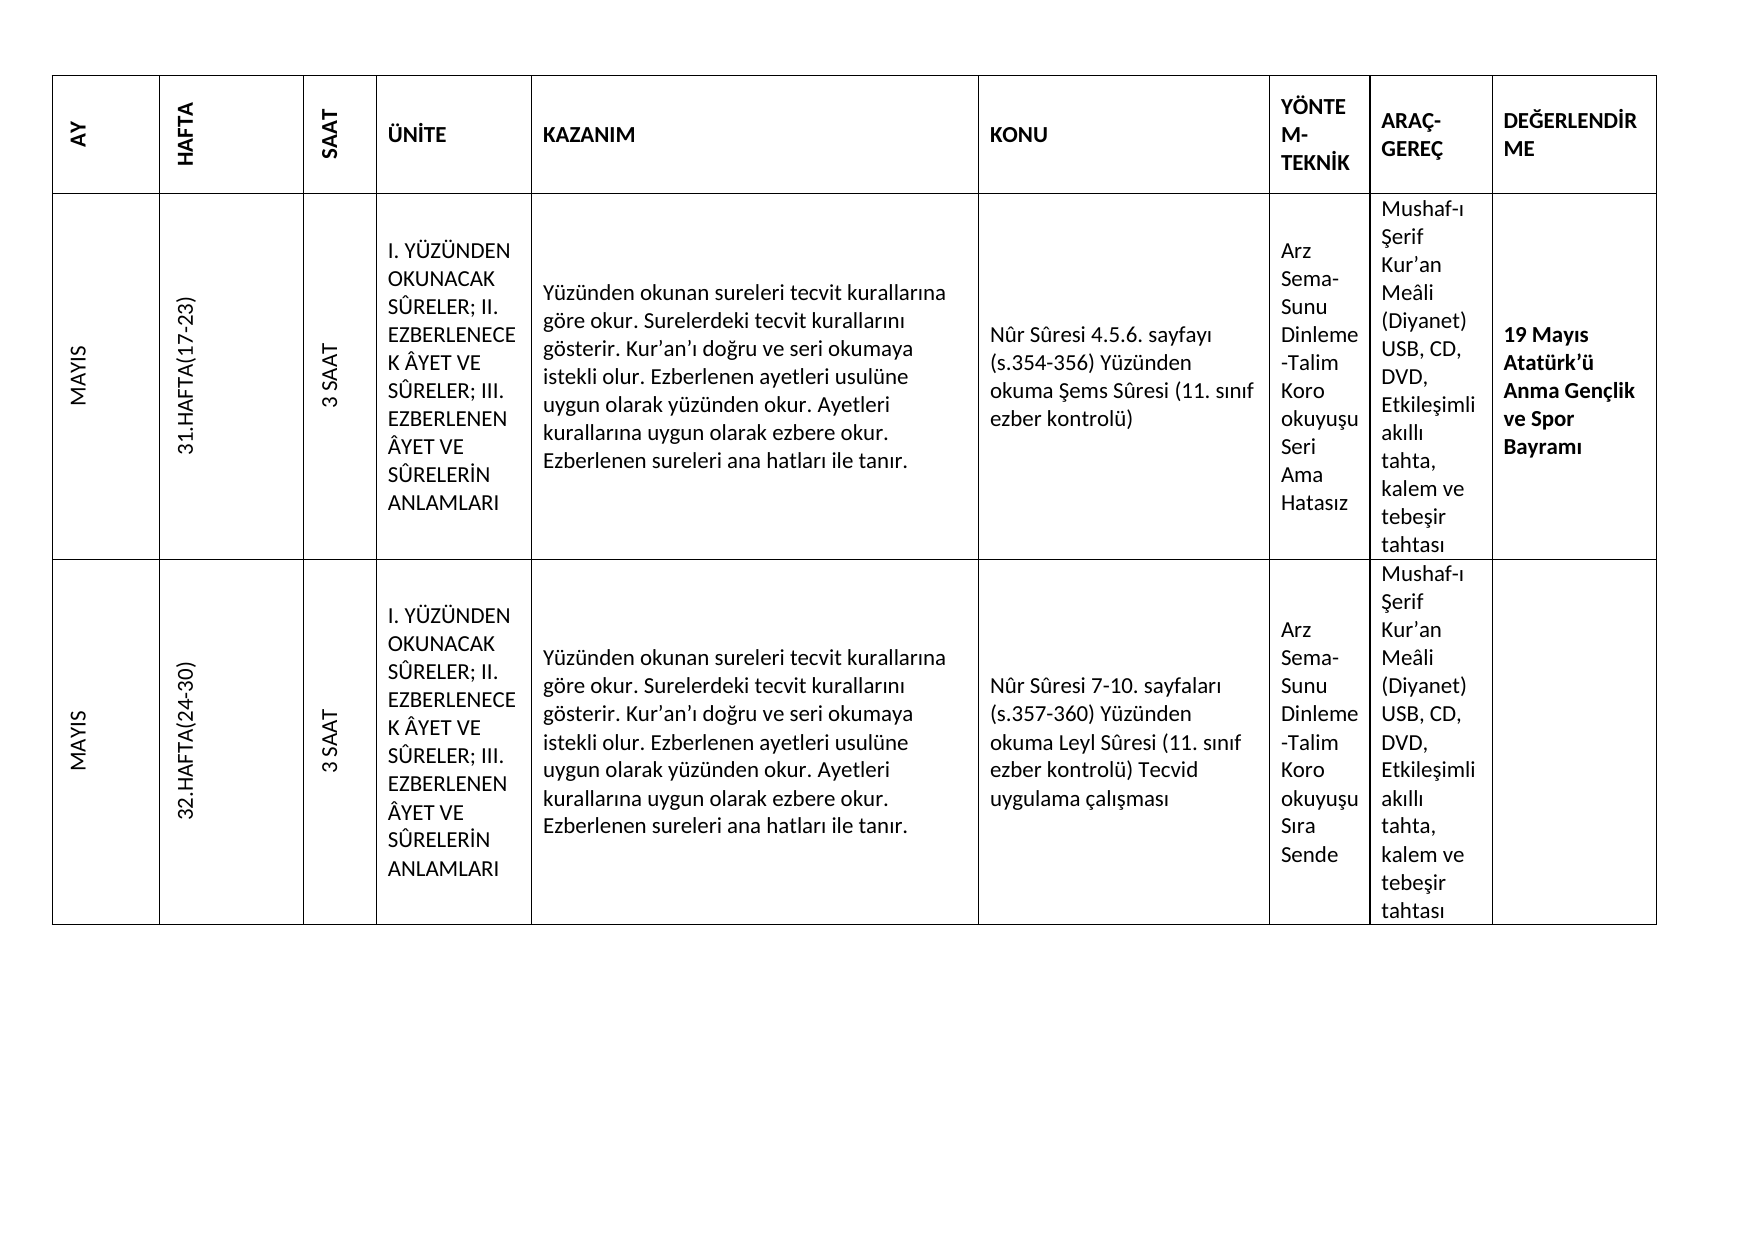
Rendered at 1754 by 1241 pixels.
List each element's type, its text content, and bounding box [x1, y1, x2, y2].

table_cell 3 SAAT [304, 560, 376, 924]
table_header ÜNİTE [377, 76, 531, 193]
table_cell Nûr Sûresi 4.5.6. sayfayı (s.354-356) Yüzünden okuma Şems Sûresi (11. sınıf ezber kontrolü) [979, 194, 1269, 558]
table_cell Arz Sema-Sunu Dinleme-Talim Koro okuyuşu Seri Ama Hatasız [1270, 194, 1369, 558]
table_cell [1371, 560, 1492, 924]
table_header YÖNTEM-TEKNİK [1270, 76, 1369, 193]
table_header KONU [979, 76, 1269, 193]
table_cell 31.HAFTA(17-23) [160, 194, 303, 558]
table_cell Nûr Sûresi 7-10. sayfaları (s.357-360) Yüzünden okuma Leyl Sûresi (11. sınıf ezber kontrolü) Tecvid uygulama çalışması [979, 560, 1269, 924]
table_header AY [53, 76, 159, 193]
table_cell Arz Sema-Sunu Dinleme-Talim Koro okuyuşu Sıra Sende [1270, 560, 1369, 924]
table_header HAFTA [160, 76, 303, 193]
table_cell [532, 560, 978, 924]
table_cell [1371, 194, 1492, 558]
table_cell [377, 560, 531, 924]
table_cell 3 SAAT [304, 194, 376, 558]
table_cell 32.HAFTA(24-30) [160, 560, 303, 924]
table_header KAZANIM [532, 76, 978, 193]
table_header SAAT [304, 76, 376, 193]
table_cell 19 Mayıs Atatürk’ü Anma Gençlik ve Spor Bayramı [1493, 194, 1656, 558]
table_cell [1493, 560, 1656, 924]
table_cell MAYIS [53, 194, 159, 558]
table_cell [377, 194, 531, 558]
table_cell MAYIS [53, 560, 159, 924]
table_header DEĞERLENDİRME [1493, 76, 1656, 193]
table_header ARAÇ-GEREÇ [1371, 76, 1492, 193]
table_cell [532, 194, 978, 558]
